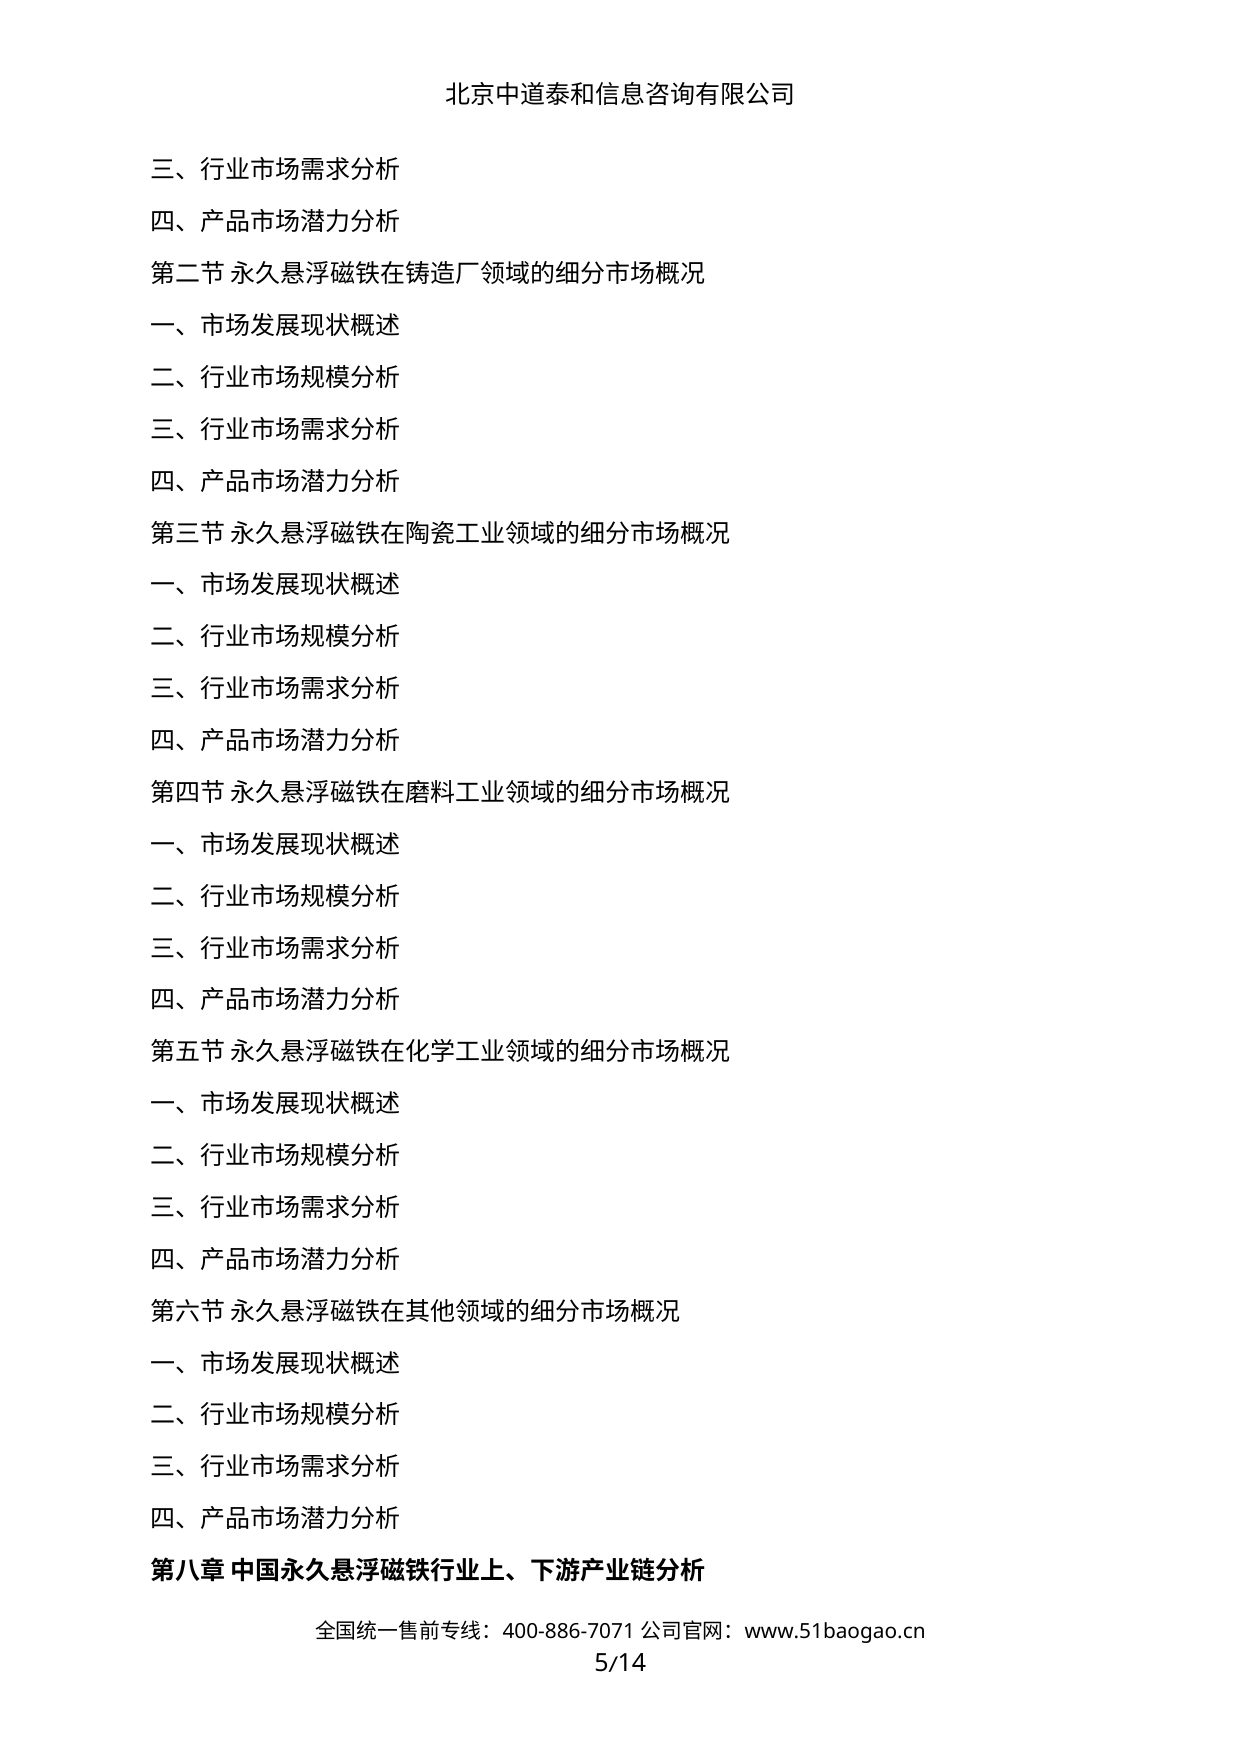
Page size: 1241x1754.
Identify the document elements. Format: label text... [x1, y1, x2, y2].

text 三、行业市场需求分析 [150, 1447, 1090, 1483]
text 第六节 永久悬浮磁铁在其他领域的细分市场概况 [150, 1291, 1090, 1327]
text 第八章 中国永久悬浮磁铁行业上、下游产业链分析 [150, 1551, 1090, 1587]
text 四、产品市场潜力分析 [150, 1239, 1090, 1276]
text 第三节 永久悬浮磁铁在陶瓷工业领域的细分市场概况 [150, 513, 1090, 549]
text 四、产品市场潜力分析 [150, 461, 1090, 497]
text 三、行业市场需求分析 [150, 409, 1090, 446]
text 第五节 永久悬浮磁铁在化学工业领域的细分市场概况 [150, 1032, 1090, 1068]
text 三、行业市场需求分析 [150, 669, 1090, 705]
text 四、产品市场潜力分析 [150, 202, 1090, 238]
text 第二节 永久悬浮磁铁在铸造厂领域的细分市场概况 [150, 254, 1090, 290]
text 第四节 永久悬浮磁铁在磨料工业领域的细分市场概况 [150, 772, 1090, 809]
text 一、市场发展现状概述 [150, 306, 1090, 342]
text 一、市场发展现状概述 [150, 565, 1090, 601]
text 四、产品市场潜力分析 [150, 980, 1090, 1016]
text 二、行业市场规模分析 [150, 1395, 1090, 1431]
text 四、产品市场潜力分析 [150, 721, 1090, 757]
text 一、市场发展现状概述 [150, 1084, 1090, 1120]
text 三、行业市场需求分析 [150, 1187, 1090, 1224]
text 二、行业市场规模分析 [150, 876, 1090, 912]
text 二、行业市场规模分析 [150, 357, 1090, 394]
text 一、市场发展现状概述 [150, 824, 1090, 861]
text 二、行业市场规模分析 [150, 1136, 1090, 1172]
text 三、行业市场需求分析 [150, 150, 1090, 186]
text 一、市场发展现状概述 [150, 1343, 1090, 1379]
text 四、产品市场潜力分析 [150, 1499, 1090, 1535]
text 二、行业市场规模分析 [150, 617, 1090, 653]
text 三、行业市场需求分析 [150, 928, 1090, 964]
